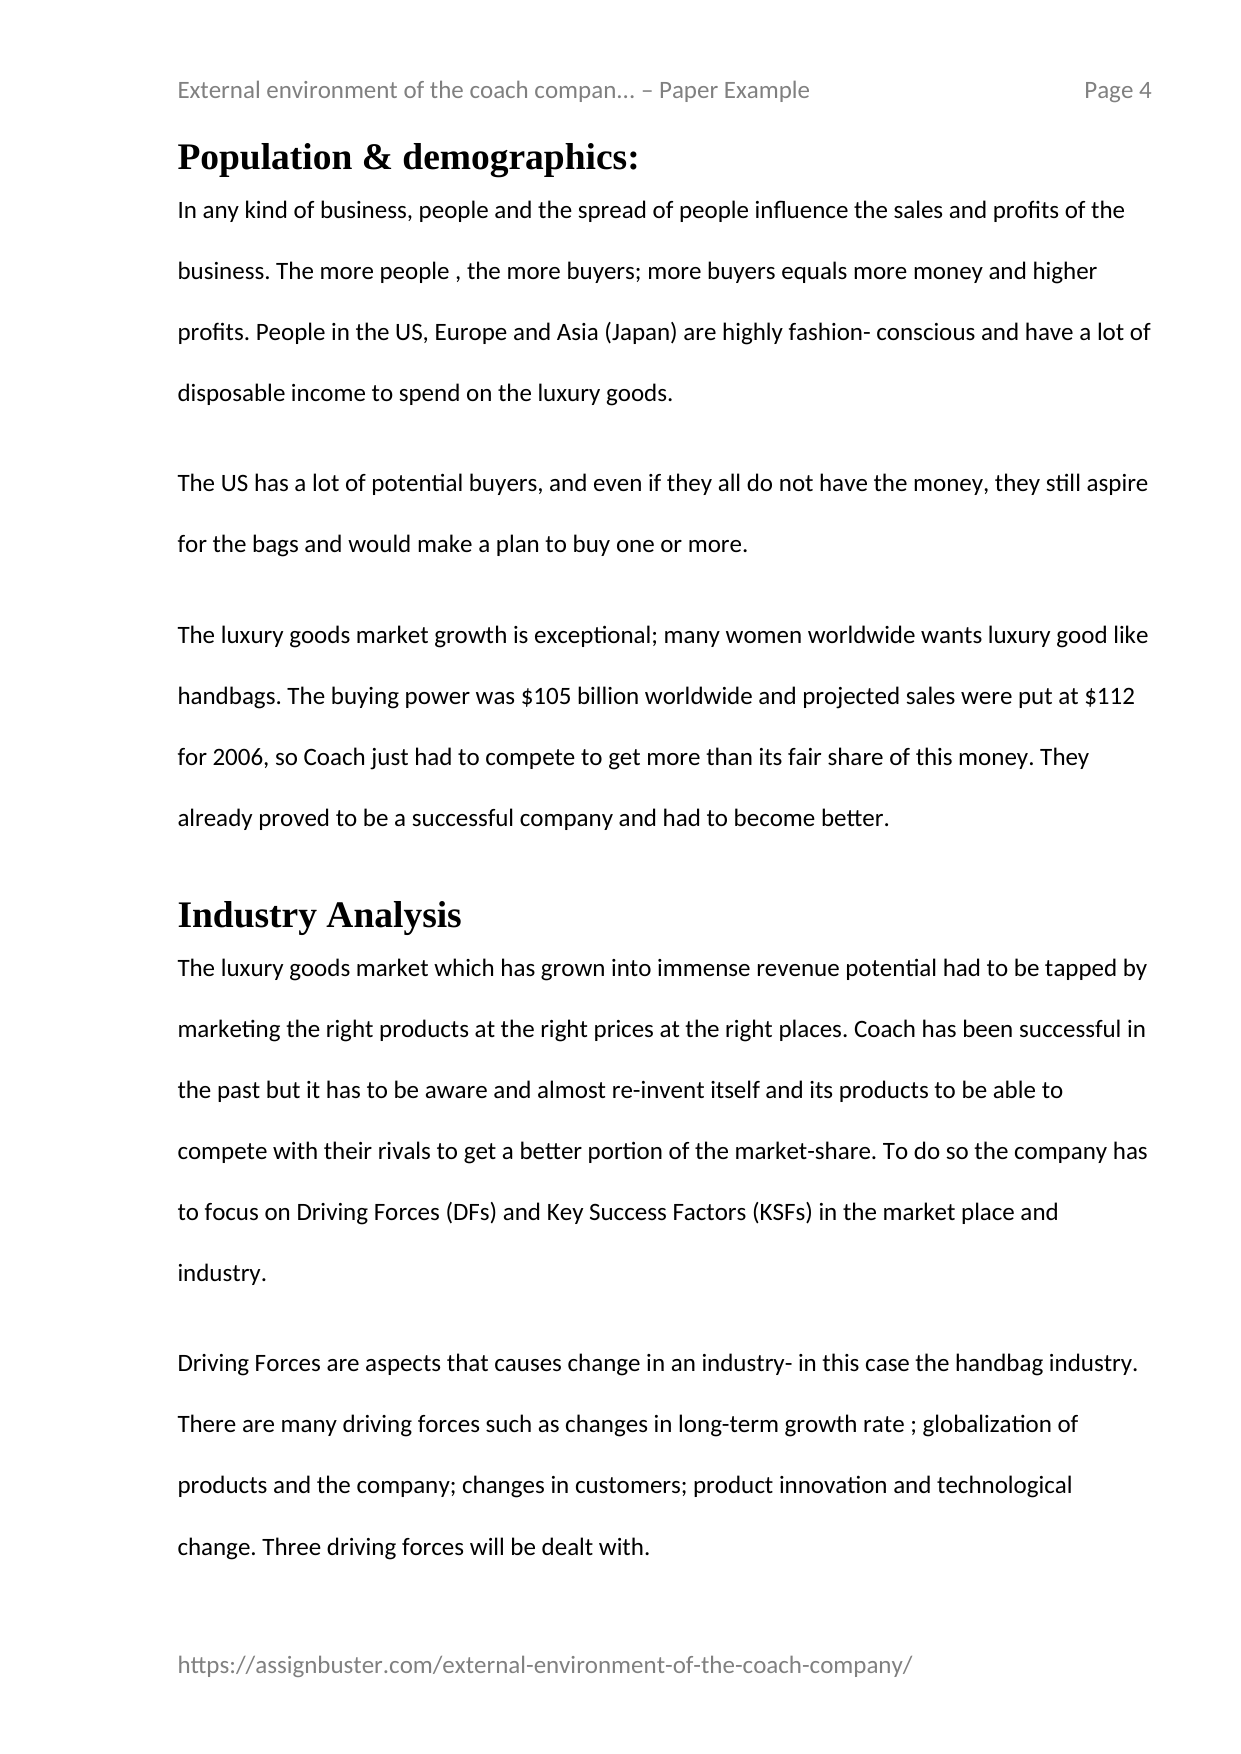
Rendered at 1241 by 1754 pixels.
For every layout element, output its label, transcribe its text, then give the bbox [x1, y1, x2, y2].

text The US has a lot of potential buyers, and even if they all do not have the money, they still aspire for the bags and would make a plan to buy one or more. [177, 467, 1152, 559]
text The luxury goods market growth is exceptional; many women worldwide wants luxury good like handbags. The buying power was $105 billion worldwide and projected sales were put at $112 for 2006, so Coach just had to compete to get more than its fair share of this money. They already proved to be a successful company and had to become better. [177, 619, 1152, 833]
subtitle Industry Analysis [177, 893, 1152, 936]
text Driving Forces are aspects that causes change in an industry- in this case the handbag industry. There are many driving forces such as changes in long-term growth rate ; globalization of products and the company; changes in customers; product innovation and technological change. Three driving forces will be dealt with. [177, 1347, 1152, 1561]
subtitle Population & demographics: [177, 135, 1152, 178]
text The luxury goods market which has grown into immense revenue potential had to be tapped by marketing the right products at the right prices at the right places. Coach has been successful in the past but it has to be aware and almost re-invent itself and its products to be able to compete with their rivals to get a better portion of the market-share. To do so the company has to focus on Driving Forces (DFs) and Key Success Factors (KSFs) in the market place and industry. [177, 952, 1152, 1287]
text In any kind of business, people and the spread of people influence the sales and profits of the business. The more people , the more buyers; more buyers equals more money and higher profits. People in the US, Europe and Asia (Japan) are highly fashion- conscious and have a lot of disposable income to spend on the luxury goods. [177, 194, 1152, 407]
